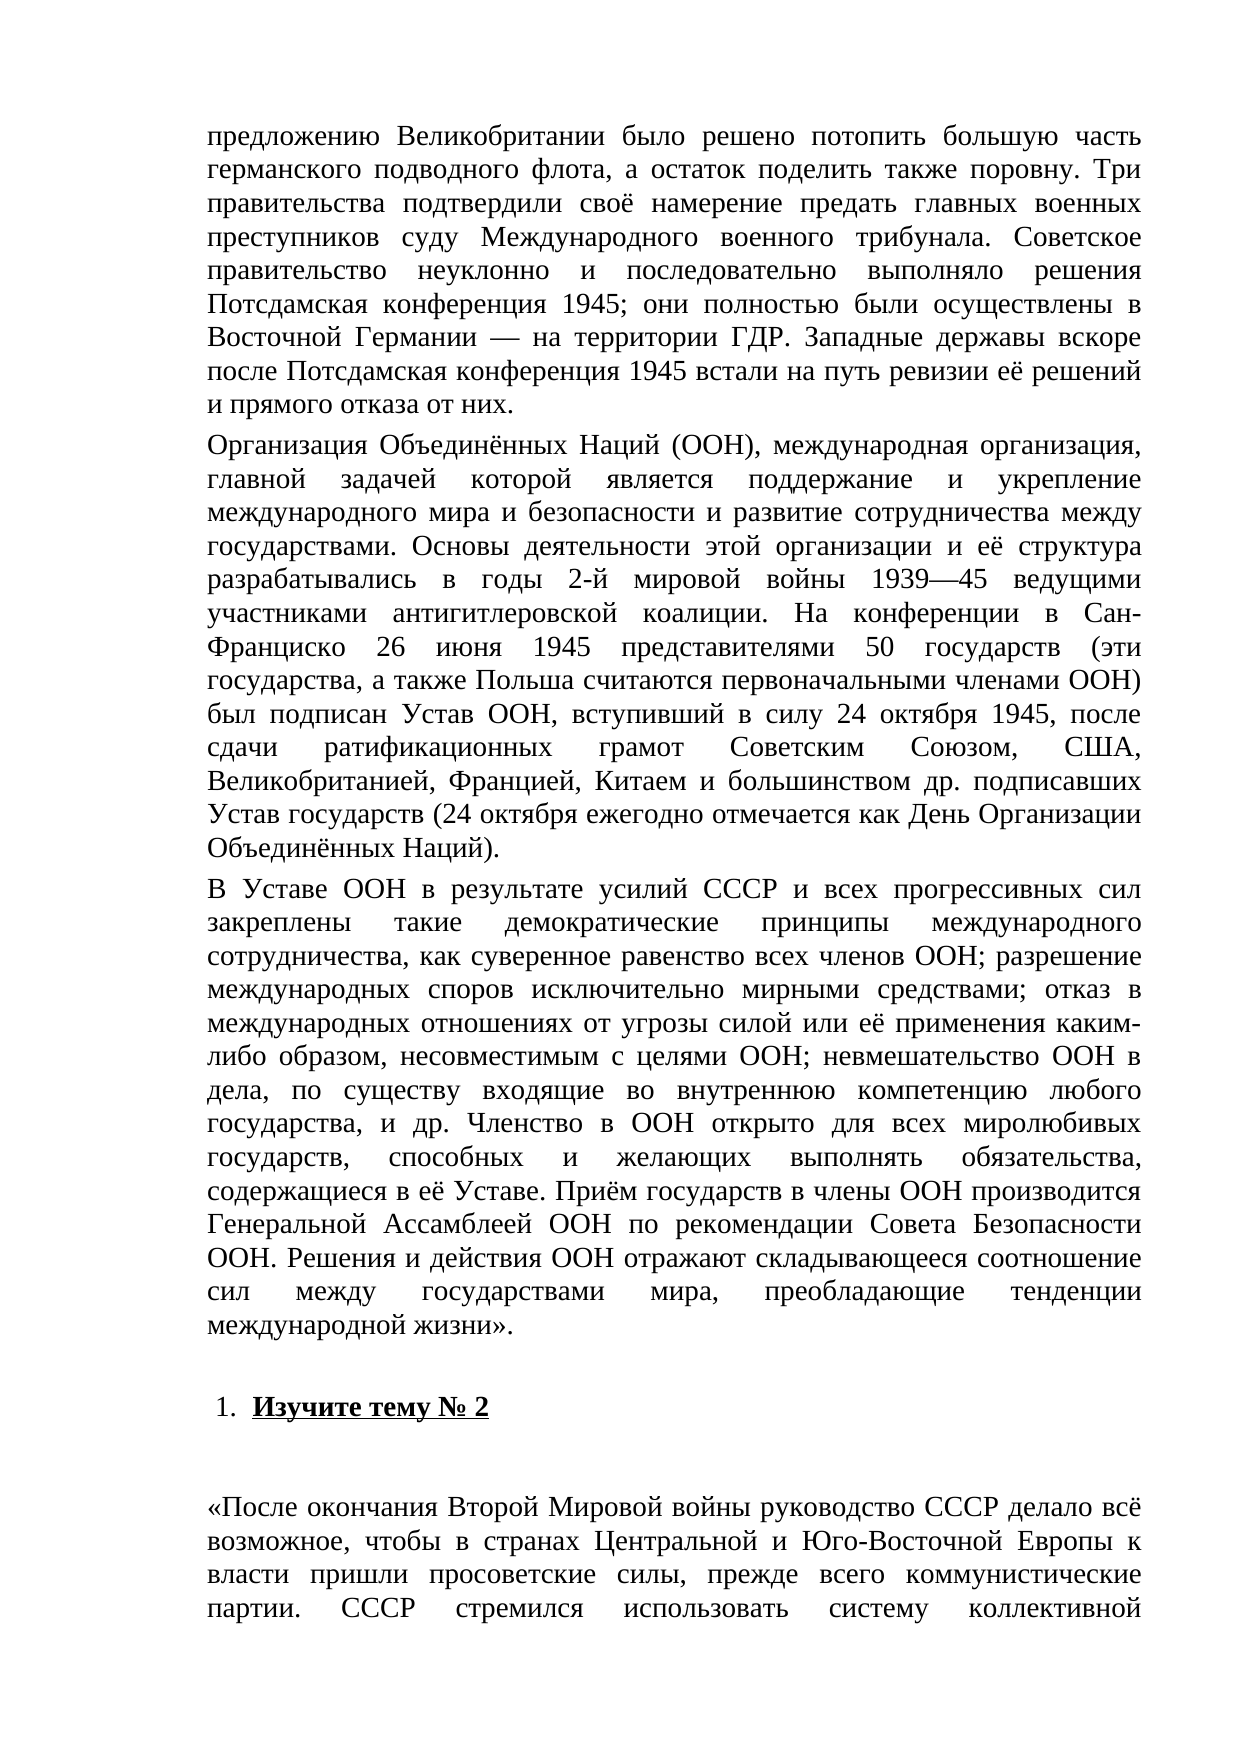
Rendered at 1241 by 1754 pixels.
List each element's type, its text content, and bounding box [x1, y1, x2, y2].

list Изучите тему № 2 [215, 1389, 1152, 1422]
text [207, 118, 1142, 420]
text Организация Объединённых Наций (ООН), международная организация, главной задачей которой является поддержание и укрепление международного мира и безопасности и развитие сотрудничества между государствами. Основы деятельности этой организации и её структура разрабатывались в годы 2-й мировой войны 1939—45 ведущими участниками антигитлеровской коалиции. На конференции в Сан-Франциско 26 июня 1945 представителями 50 государств (эти государства, а также Польша считаются первоначальными членами ООН) был подписан Устав ООН, вступивший в силу 24 октября 1945, после сдачи ратификационных грамот Советским Союзом, США, Великобританией, Францией, Китаем и большинством др. подписавших Устав государств (24 октября ежегодно отмечается как День Организации Объединённых Наций). [207, 427, 1142, 863]
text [207, 1489, 1142, 1623]
text В Уставе ООН в результате усилий СССР и всех прогрессивных сил закреплены такие демократические принципы международного сотрудничества, как суверенное равенство всех членов ООН; разрешение международных споров исключительно мирными средствами; отказ в международных отношениях от угрозы силой или её применения каким-либо образом, несовместимым с целями ООН; невмешательство ООН в дела, по существу входящие во внутреннюю компетенцию любого государства, и др. Членство в ООН открыто для всех миролюбивых государств, способных и желающих выполнять обязательства, содержащиеся в её Уставе. Приём государств в члены ООН производится Генеральной Ассамблеей ООН по рекомендации Совета Безопасности ООН. Решения и действия ООН отражают складывающееся соотношение сил между государствами мира, преобладающие тенденции международной жизни». [207, 871, 1142, 1340]
